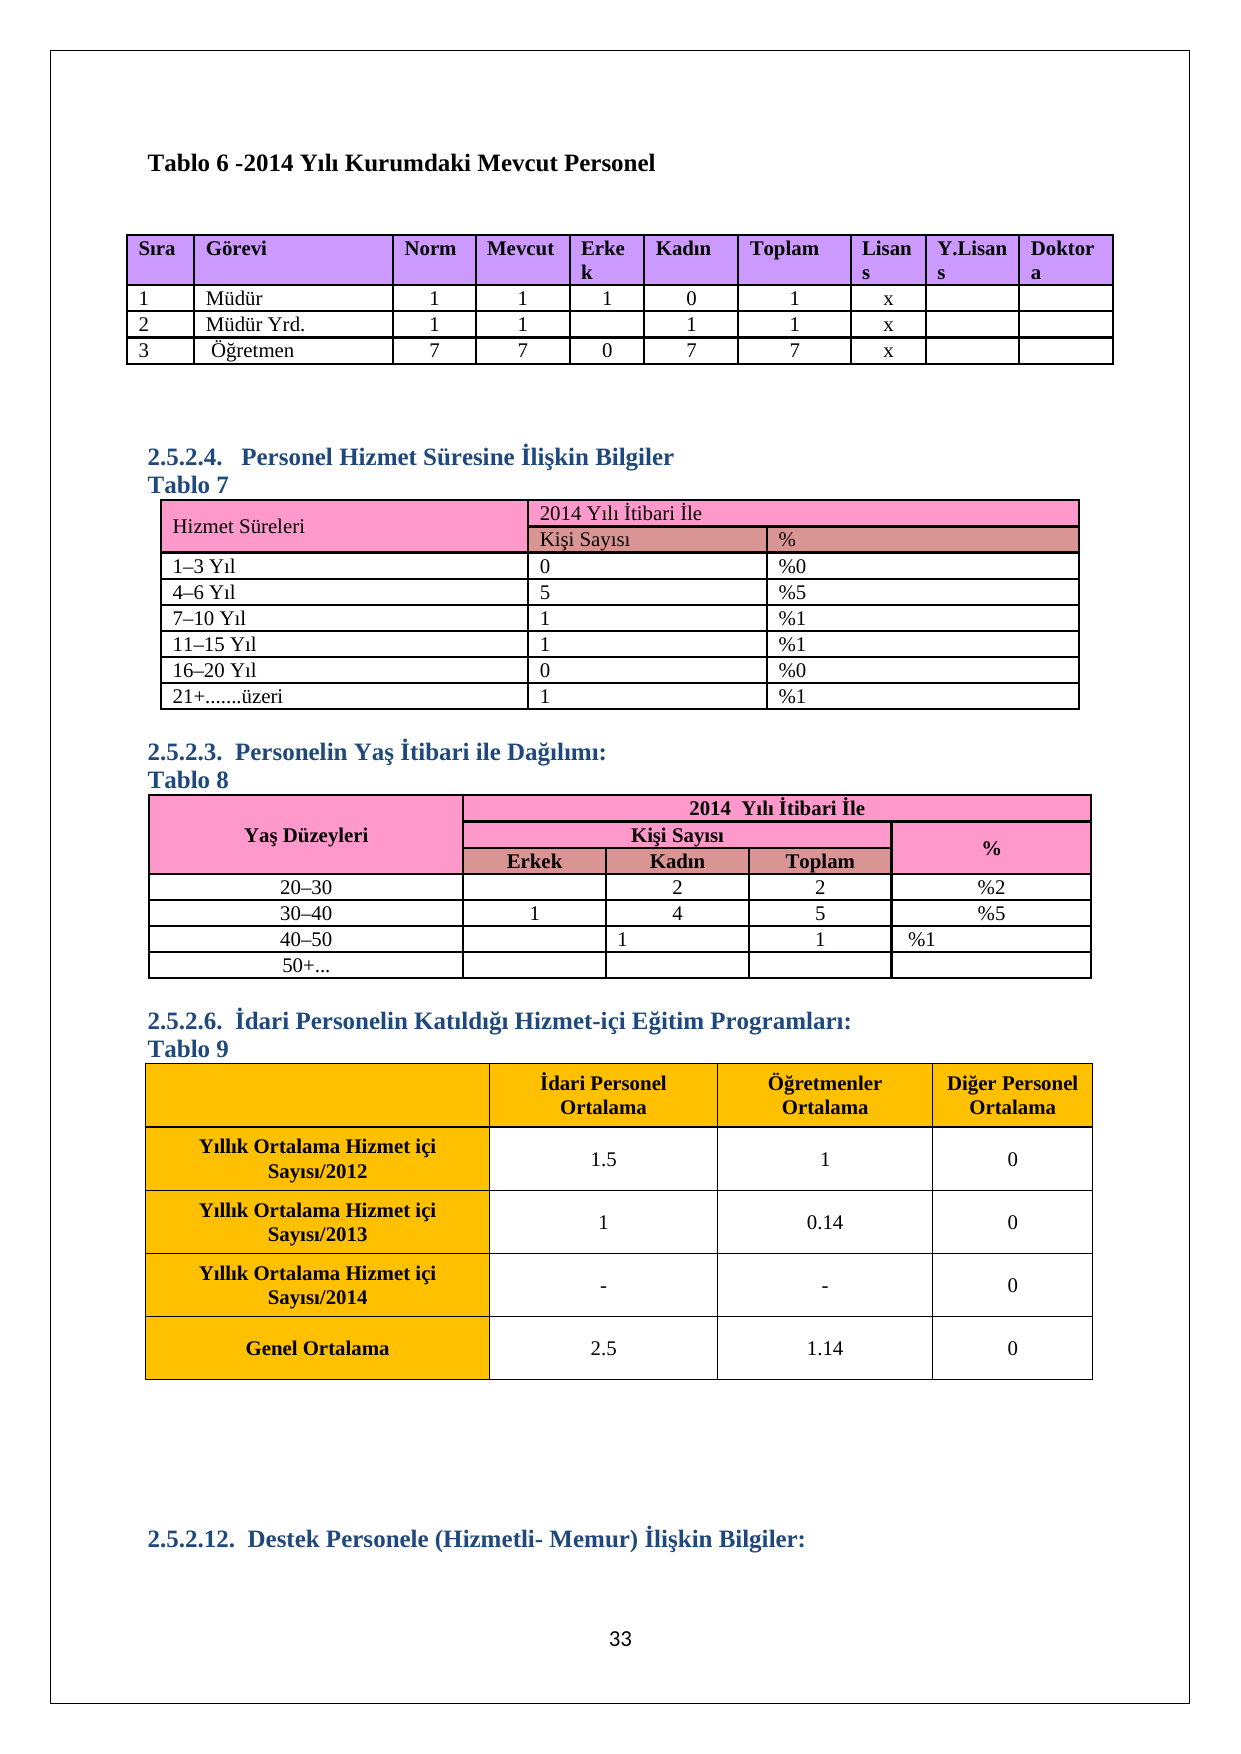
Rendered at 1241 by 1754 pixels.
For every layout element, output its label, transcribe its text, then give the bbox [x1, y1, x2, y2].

text Tablo 7 [147, 470, 1093, 499]
table_cell 5 [529, 580, 766, 604]
table_header Görevi [195, 236, 392, 284]
table_cell 1 [739, 312, 850, 336]
table_cell 2.5 [490, 1317, 717, 1379]
table_header Hizmet Süreleri [162, 501, 527, 551]
table_cell 0 [529, 554, 766, 578]
table_cell 20–30 [150, 875, 462, 899]
table_cell 16–20 Yıl [162, 658, 527, 682]
table_cell 1 [394, 312, 475, 336]
table_header 2014 Yılı İtibari İle [529, 501, 1078, 525]
table_cell [893, 953, 1090, 977]
table_cell [927, 339, 1018, 362]
table_cell [1020, 339, 1112, 362]
table_cell [750, 953, 890, 977]
table_cell 1.14 [718, 1317, 932, 1379]
table_cell 0 [933, 1317, 1092, 1379]
table_cell %0 [768, 554, 1078, 578]
table_cell Müdür Yrd. [195, 312, 392, 336]
table_cell Yıllık Ortalama Hizmet içi Sayısı/2012 [146, 1128, 489, 1190]
table_cell 0 [933, 1128, 1092, 1190]
table_cell %1 [893, 927, 1090, 951]
table_cell [927, 286, 1018, 310]
table_cell %1 [768, 684, 1078, 708]
table_cell 1 [464, 901, 605, 925]
table_cell 1 [128, 286, 193, 310]
table_cell %1 [768, 632, 1078, 656]
table_header Y.Lisans [927, 236, 1018, 284]
table_header İdari Personel Ortalama [490, 1064, 717, 1126]
table_cell 0 [529, 658, 766, 682]
text Tablo 6 -2014 Yılı Kurumdaki Mevcut Personel [147, 148, 1093, 176]
table_cell %1 [768, 606, 1078, 630]
table_cell 5 [750, 901, 890, 925]
table_cell %5 [893, 901, 1090, 925]
text 2.5.2.4. Personel Hizmet Süresine İlişkin Bilgiler [147, 442, 1093, 470]
table_cell 7 [739, 339, 850, 362]
table_cell 1 [645, 312, 737, 336]
table_header Norm [394, 236, 475, 284]
table_cell - [718, 1254, 932, 1316]
table_cell 30–40 [150, 901, 462, 925]
table_cell % [893, 823, 1090, 873]
table_cell 1 [718, 1128, 932, 1190]
table_cell [464, 953, 605, 977]
table_cell 0 [933, 1254, 1092, 1316]
table_cell [464, 927, 605, 951]
table_header Toplam [739, 236, 850, 284]
table_header Sıra [128, 236, 193, 284]
table_cell 50+... [150, 953, 462, 977]
table_cell x [852, 339, 925, 362]
table_cell 0.14 [718, 1191, 932, 1253]
table_cell - [490, 1254, 717, 1316]
table_cell [1020, 286, 1112, 310]
table_header Mevcut [477, 236, 569, 284]
table_cell 1.5 [490, 1128, 717, 1190]
table_cell Erkek [464, 849, 605, 873]
table_cell 4 [607, 901, 748, 925]
table_header 2014 Yılı İtibari İle [464, 796, 1090, 820]
table_cell 1 [529, 606, 766, 630]
table_cell 7 [394, 339, 475, 362]
table_cell 7 [477, 339, 569, 362]
table_header Öğretmenler Ortalama [718, 1064, 932, 1126]
table_header Doktora [1020, 236, 1112, 284]
table_cell 2 [128, 312, 193, 336]
table_cell x [852, 312, 925, 336]
table_cell 3 [128, 339, 193, 362]
table_cell %2 [893, 875, 1090, 899]
table_cell 1 [571, 286, 643, 310]
table_header Kadın [645, 236, 737, 284]
table_header Lisans [852, 236, 925, 284]
table_header Diğer Personel Ortalama [933, 1064, 1092, 1126]
table_cell 2 [607, 875, 748, 899]
table_cell %5 [768, 580, 1078, 604]
table_cell Toplam [750, 849, 890, 873]
table_cell 1 [529, 684, 766, 708]
table_cell 1 [477, 312, 569, 336]
text 2.5.2.3. Personelin Yaş İtibari ile Dağılımı: [147, 737, 1093, 766]
table_cell [464, 875, 605, 899]
table_cell %0 [768, 658, 1078, 682]
table_cell 1 [490, 1191, 717, 1253]
table_cell 1 [529, 632, 766, 656]
table_cell Kişi Sayısı [464, 823, 890, 847]
table_cell Müdür [195, 286, 392, 310]
table_cell 0 [571, 339, 643, 362]
table_cell Yıllık Ortalama Hizmet içi Sayısı/2013 [146, 1191, 489, 1253]
table_header [146, 1064, 489, 1126]
table_cell [927, 312, 1018, 336]
table_cell 0 [645, 286, 737, 310]
table_cell Öğretmen [195, 339, 392, 362]
text 2.5.2.12. Destek Personele (Hizmetli- Memur) İlişkin Bilgiler: [147, 1524, 1093, 1553]
table_cell [1020, 312, 1112, 336]
table_cell 11–15 Yıl [162, 632, 527, 656]
table_cell 40–50 [150, 927, 462, 951]
table_cell [607, 953, 748, 977]
table_cell 21+.......üzeri [162, 684, 527, 708]
table_cell 7 [645, 339, 737, 362]
table_cell Kişi Sayısı [529, 528, 766, 551]
table_cell x [852, 286, 925, 310]
table_cell 2 [750, 875, 890, 899]
table_cell 7–10 Yıl [162, 606, 527, 630]
table_cell 0 [933, 1191, 1092, 1253]
table_cell Yıllık Ortalama Hizmet içi Sayısı/2014 [146, 1254, 489, 1316]
table_header Erkek [571, 236, 643, 284]
table_cell 1 [607, 927, 748, 951]
table_cell 1 [750, 927, 890, 951]
table_cell 1 [394, 286, 475, 310]
table_header Yaş Düzeyleri [150, 796, 462, 873]
text 2.5.2.6. İdari Personelin Katıldığı Hizmet-içi Eğitim Programları: [147, 1006, 1093, 1034]
table_cell 1 [477, 286, 569, 310]
table_cell [571, 312, 643, 336]
text Tablo 9 [147, 1034, 1093, 1063]
table_cell Kadın [607, 849, 748, 873]
table_cell 1 [739, 286, 850, 310]
table_cell 1–3 Yıl [162, 554, 527, 578]
table_cell 4–6 Yıl [162, 580, 527, 604]
table_cell Genel Ortalama [146, 1317, 489, 1379]
text Tablo 8 [147, 766, 1093, 794]
table_cell % [768, 528, 1078, 551]
